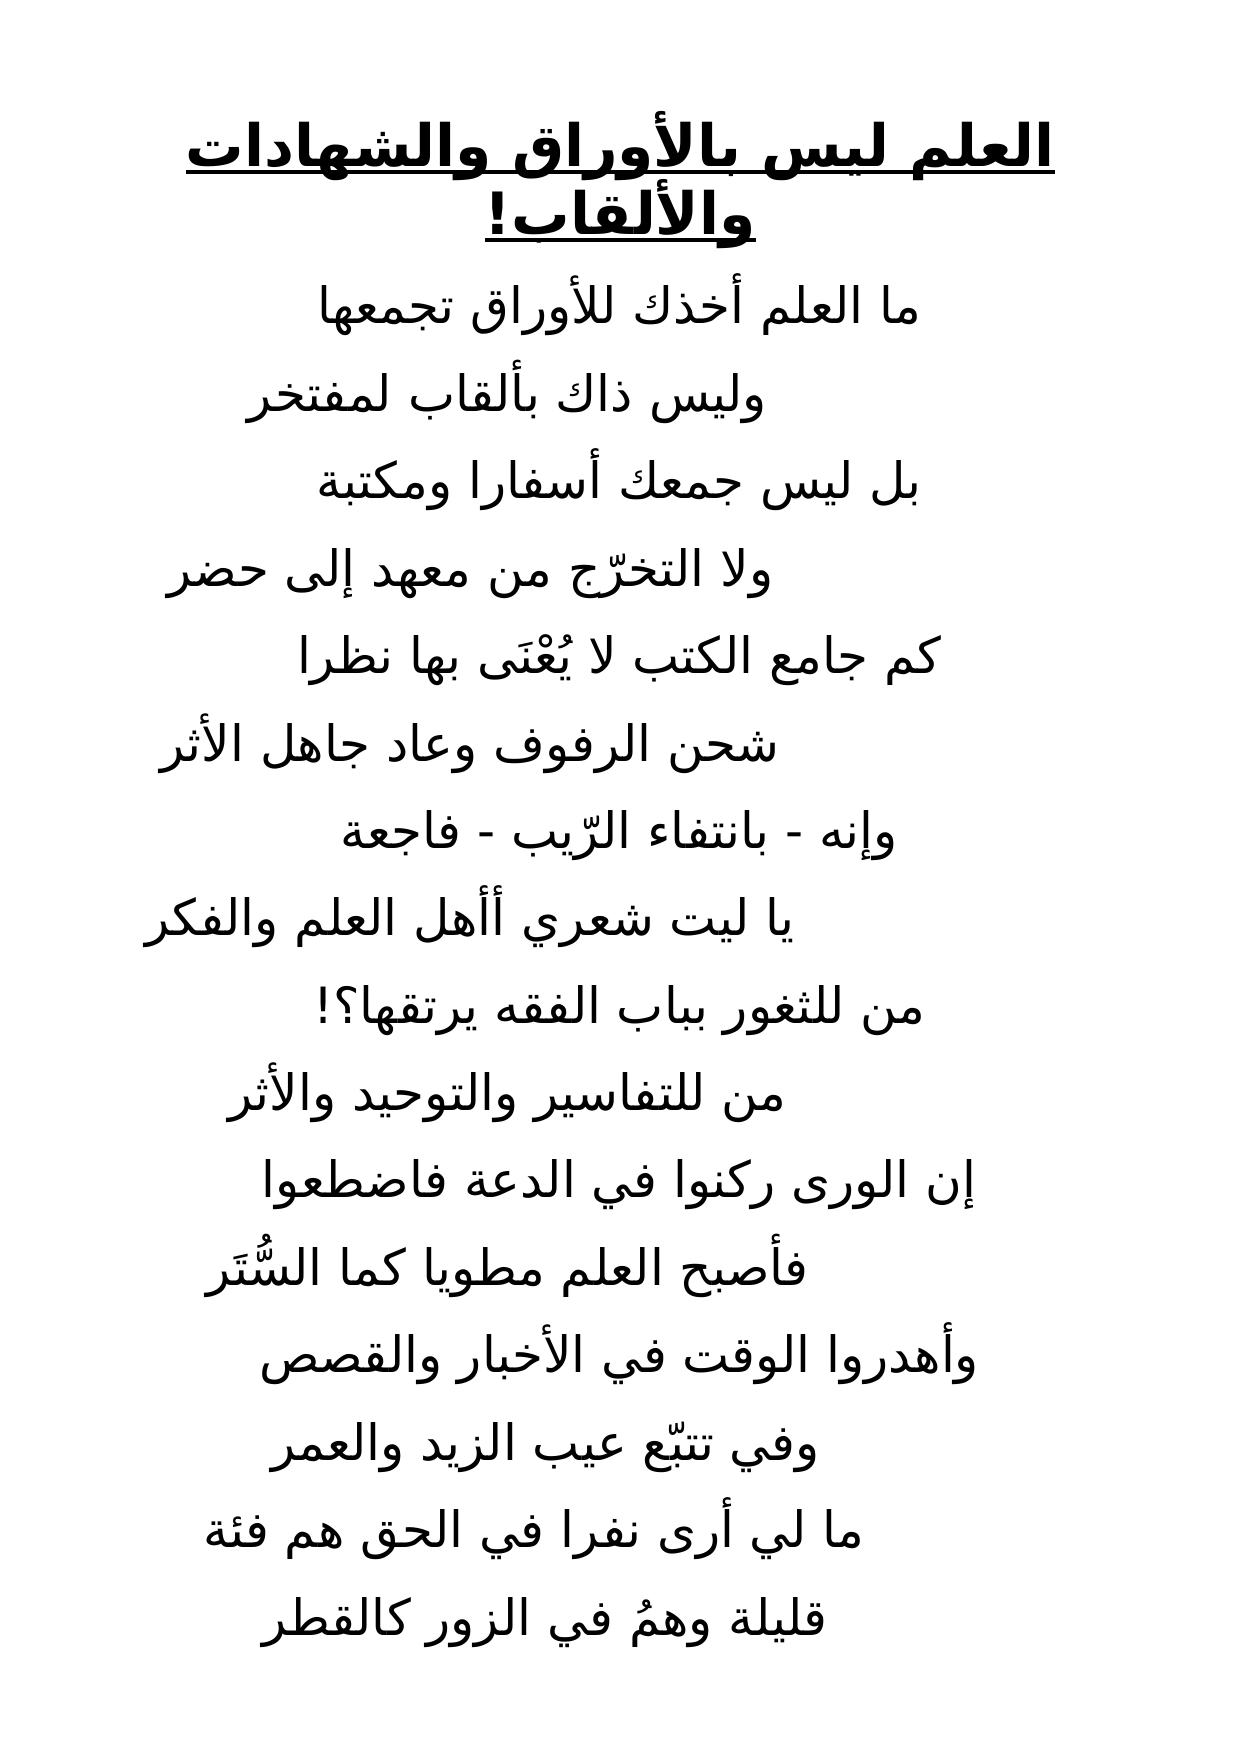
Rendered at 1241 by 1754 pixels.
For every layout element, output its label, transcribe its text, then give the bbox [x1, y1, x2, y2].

text ما العلم أخذك للأوراق تجمعها [75, 277, 1164, 336]
text قليلة وهمُ في الزور كالقطر [75, 1588, 1089, 1647]
text وأهدروا الوقت في الأخبار والقصص [75, 1326, 1164, 1384]
text يا ليت شعري أأهل العلم والفكر [75, 889, 939, 947]
text من للتفاسير والتوحيد والأثر [75, 1064, 1014, 1122]
text ما لي أرى نفرا في الحق هم فئة [75, 1501, 939, 1559]
text شحن الرفوف وعاد جاهل الأثر [75, 714, 939, 773]
text من للثغور بباب الفقه يرتقها؟! [75, 977, 1164, 1035]
text كم جامع الكتب لا يُعْنَى بها نظرا [75, 627, 1164, 685]
text فأصبح العلم مطويا كما السُّتَر [75, 1239, 1014, 1297]
text وإنه - بانتفاء الرّيب - فاجعة [75, 802, 1164, 860]
text العلم ليس بالأوراق والشهادات والألقاب! [75, 112, 1165, 248]
text إن الورى ركنوا في الدعة فاضطعوا [75, 1151, 1164, 1210]
text بل ليس جمعك أسفارا ومكتبة [75, 452, 1164, 511]
text وفي تتبّع عيب الزيد والعمر [75, 1414, 1089, 1472]
text ولا التخرّج من معهد إلى حضر [75, 540, 940, 598]
text وليس ذاك بألقاب لمفتخر [75, 365, 1015, 423]
